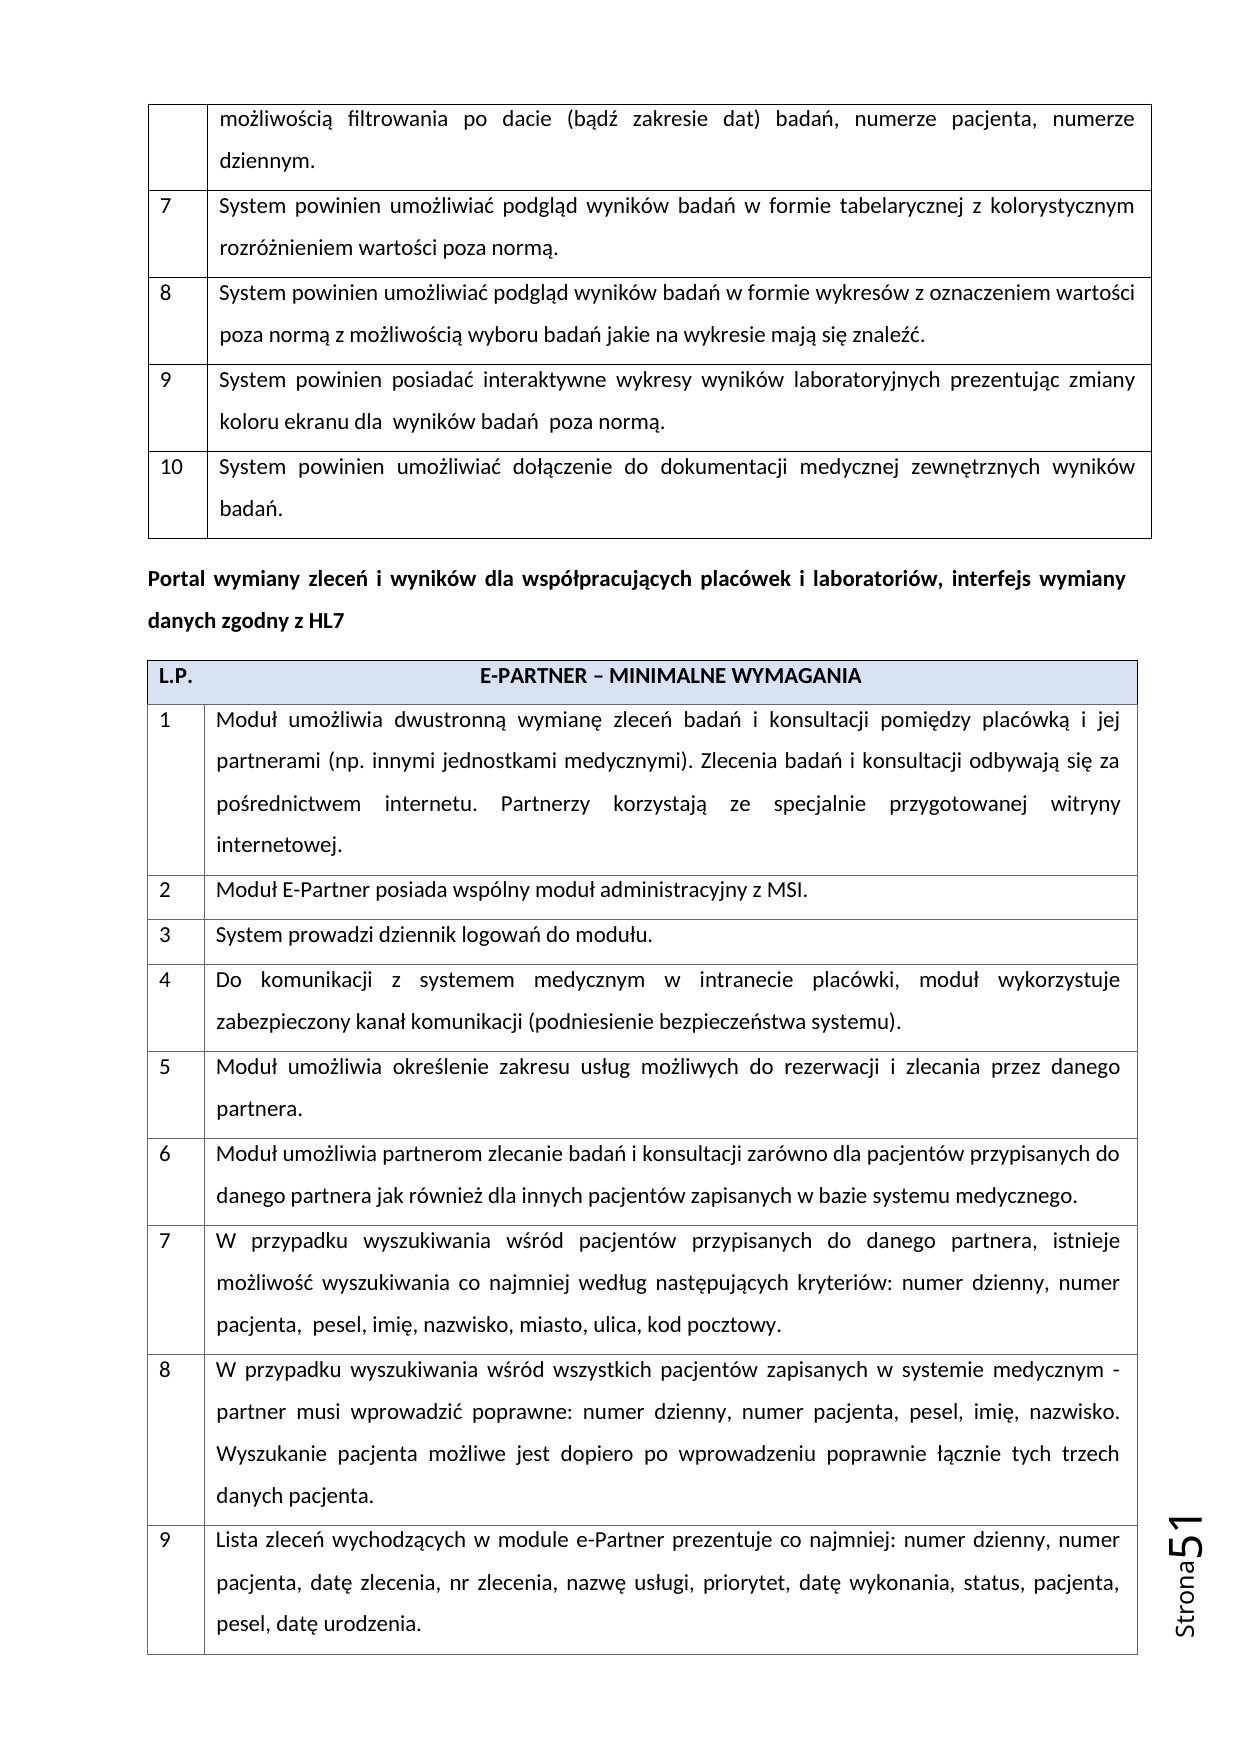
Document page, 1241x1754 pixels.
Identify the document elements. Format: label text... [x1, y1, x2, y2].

table_cell 4 [148, 965, 204, 1051]
table_cell 8 [149, 278, 207, 364]
table_header L.p. [148, 661, 204, 704]
table_cell Moduł umożliwia dwustronną wymianę zleceń badań i konsultacji pomiędzy placówką i jej partnerami (np. innymi jednostkami medycznymi). Zlecenia badań i konsultacji odbywają się za pośrednictwem internetu. Partnerzy korzystają ze specjalnie przygotowanej witryny internetowej. [205, 705, 1137, 874]
table_cell 1 [148, 705, 204, 874]
table_cell W przypadku wyszukiwania wśród pacjentów przypisanych do danego partnera, istnieje możliwość wyszukiwania co najmniej według następujących kryteriów: numer dzienny, numer pacjenta, pesel, imię, nazwisko, miasto, ulica, kod pocztowy. [205, 1226, 1137, 1354]
table_cell 9 [148, 1526, 204, 1653]
table_cell 3 [148, 920, 204, 964]
table_cell Do komunikacji z systemem medycznym w intranecie placówki, moduł wykorzystuje zabezpieczony kanał komunikacji (podniesienie bezpieczeństwa systemu). [205, 965, 1137, 1051]
table_cell 6 [149, 105, 207, 190]
table_cell 7 [148, 1226, 204, 1354]
table_cell 2 [148, 876, 204, 919]
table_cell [208, 105, 1151, 190]
table_cell 7 [149, 191, 207, 277]
table_cell Moduł E-Partner posiada wspólny moduł administracyjny z MSI. [205, 876, 1137, 919]
table_header E-PARTNER – minimalne wymagania [204, 661, 1137, 704]
table_cell Lista zleceń wychodzących w module e-Partner prezentuje co najmniej: numer dzienny, numer pacjenta, datę zlecenia, nr zlecenia, nazwę usługi, priorytet, datę wykonania, status, pacjenta, pesel, datę urodzenia. [205, 1526, 1137, 1653]
table_cell System powinien posiadać interaktywne wykresy wyników laboratoryjnych prezentując zmiany koloru ekranu dla wyników badań poza normą. [208, 365, 1151, 451]
table_cell 6 [148, 1139, 204, 1225]
table_cell W przypadku wyszukiwania wśród wszystkich pacjentów zapisanych w systemie medycznym - partner musi wprowadzić poprawne: numer dzienny, numer pacjenta, pesel, imię, nazwisko. Wyszukanie pacjenta możliwe jest dopiero po wprowadzeniu poprawnie łącznie tych trzech danych pacjenta. [205, 1355, 1137, 1524]
table_cell System prowadzi dziennik logowań do modułu. [205, 920, 1137, 964]
table_cell 9 [149, 365, 207, 451]
table_cell System powinien umożliwiać dołączenie do dokumentacji medycznej zewnętrznych wyników badań. [208, 452, 1151, 538]
table_cell Moduł umożliwia określenie zakresu usług możliwych do rezerwacji i zlecania przez danego partnera. [205, 1052, 1137, 1138]
text Portal wymiany zleceń i wyników dla współpracujących placówek i laboratoriów, interfejs wymiany danych zgodny z HL7 [148, 564, 1128, 634]
table_cell Moduł umożliwia partnerom zlecanie badań i konsultacji zarówno dla pacjentów przypisanych do danego partnera jak również dla innych pacjentów zapisanych w bazie systemu medycznego. [205, 1139, 1137, 1225]
table_cell System powinien umożliwiać podgląd wyników badań w formie tabelarycznej z kolorystycznym rozróżnieniem wartości poza normą. [208, 191, 1151, 277]
table_cell System powinien umożliwiać podgląd wyników badań w formie wykresów z oznaczeniem wartości poza normą z możliwością wyboru badań jakie na wykresie mają się znaleźć. [208, 278, 1151, 364]
table_cell 10 [149, 452, 207, 538]
table_cell 8 [148, 1355, 204, 1524]
table_cell 5 [148, 1052, 204, 1138]
